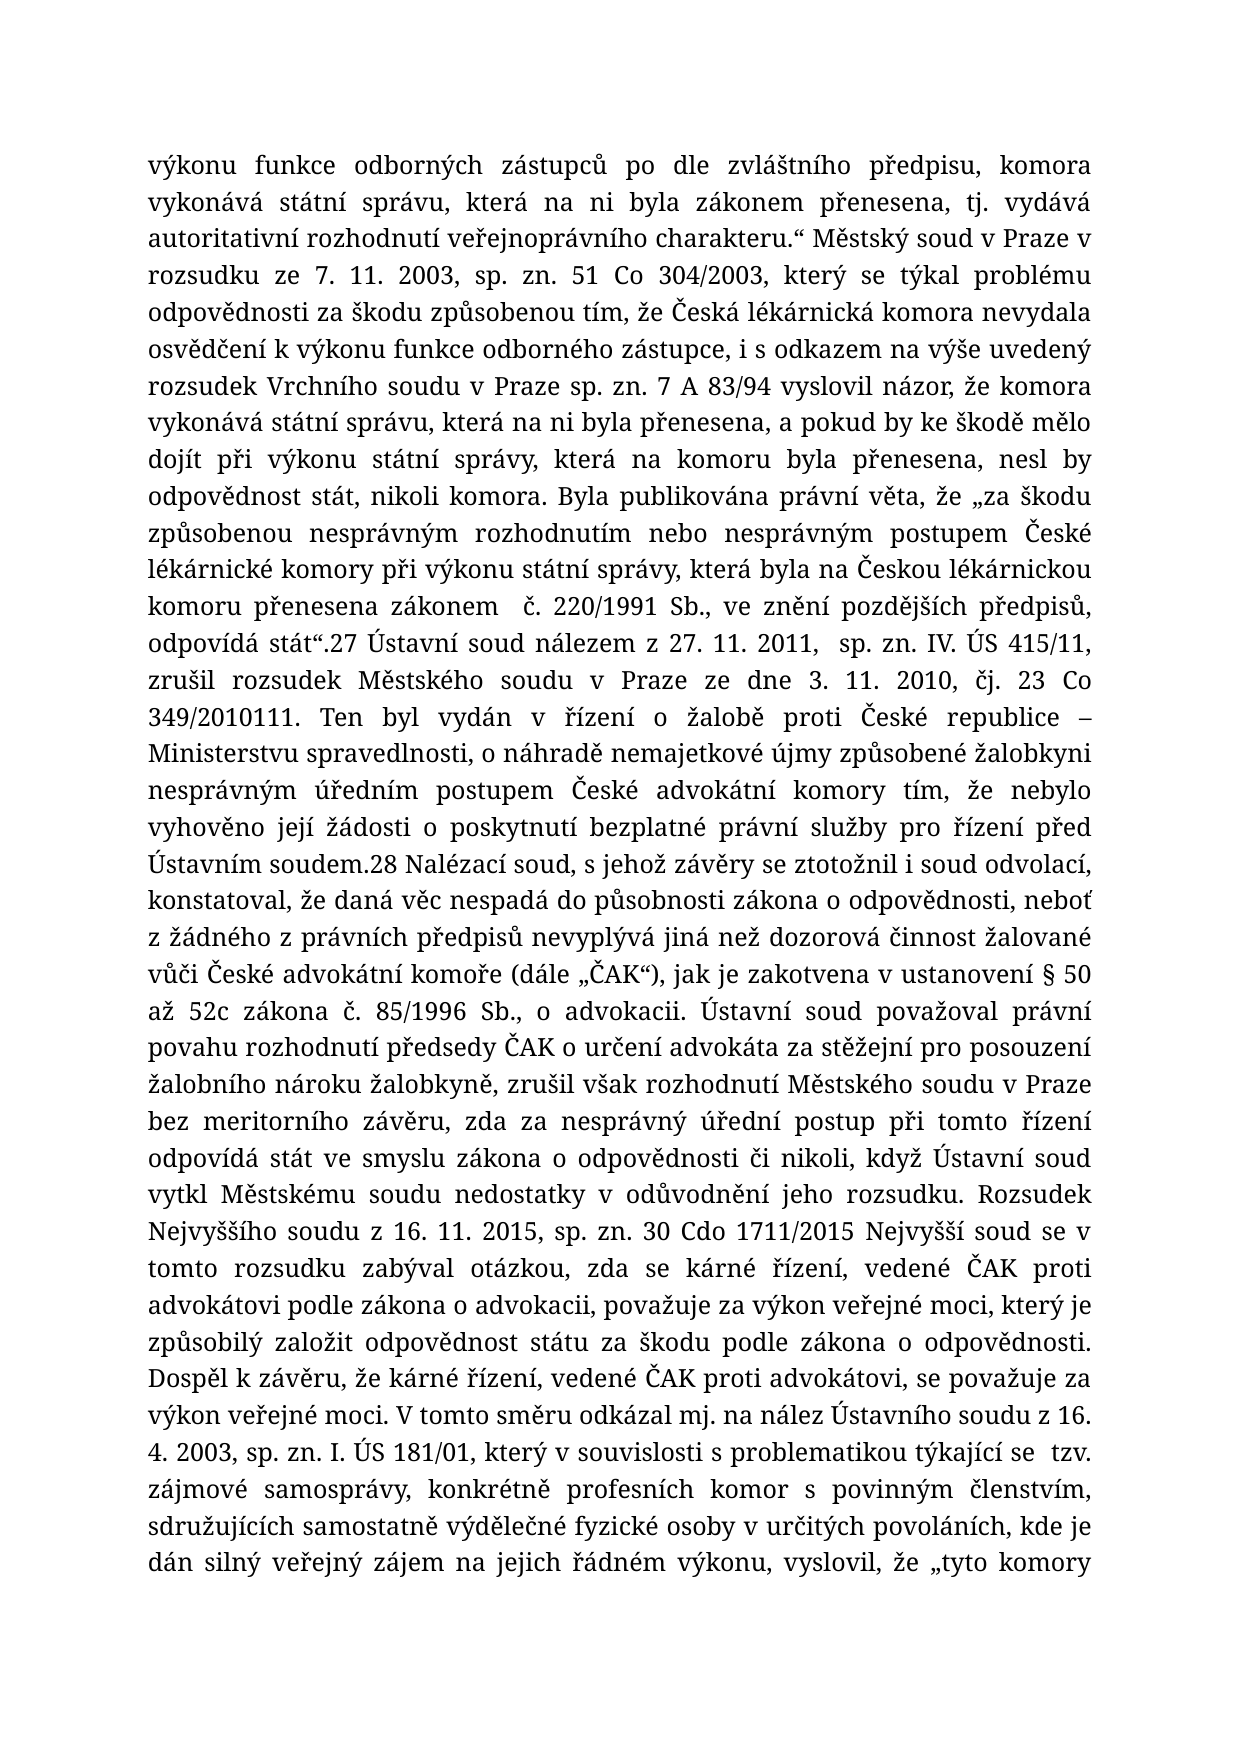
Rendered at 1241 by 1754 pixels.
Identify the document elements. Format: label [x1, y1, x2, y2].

text [148, 148, 1093, 1579]
